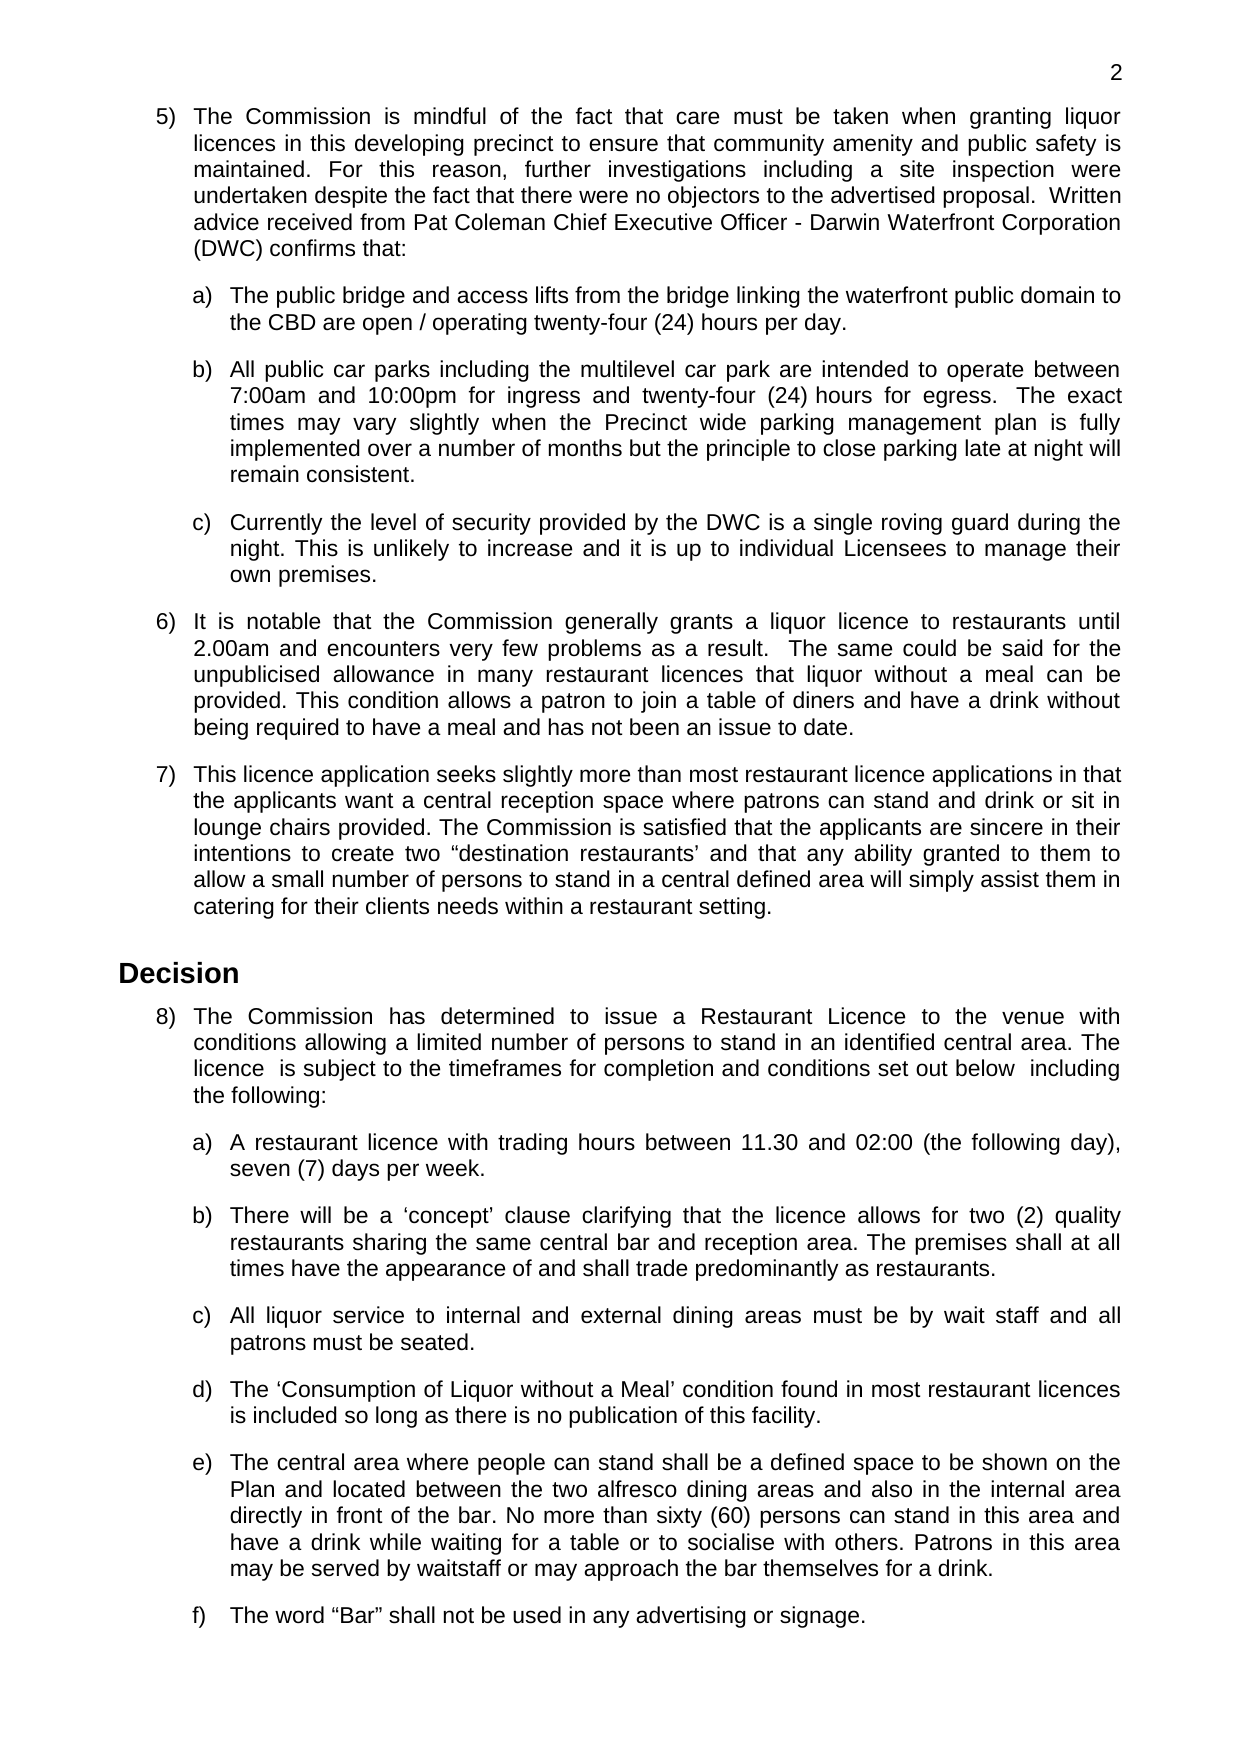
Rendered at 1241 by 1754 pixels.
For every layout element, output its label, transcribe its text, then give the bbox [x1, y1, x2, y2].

list The ‘Consumption of Liquor without a Meal’ condition found in most restaurant licences is included so long as there is no publication of this facility. [192, 1376, 1122, 1428]
list All public car parks including the multilevel car park are intended to operate between 7:00am and 10:00pm for ingress and twenty-four (24) hours for egress. The exact times may vary slightly when the Precinct wide parking management plan is fully implemented over a number of months but the principle to close parking late at night will remain consistent. [192, 356, 1122, 488]
list All liquor service to internal and external dining areas must be by wait staff and all patrons must be seated. [192, 1302, 1122, 1355]
list A restaurant licence with trading hours between 11.30 and 02:00 (the following day), seven (7) days per week. [192, 1129, 1122, 1182]
list The Commission has determined to issue a Restaurant Licence to the venue with conditions allowing a limited number of persons to stand in an identified central area. The licence is subject to the timeframes for completion and conditions set out below including the following: [156, 1003, 1122, 1108]
list The word “Bar” shall not be used in any advertising or signage. [192, 1602, 1122, 1628]
list Currently the level of security provided by the DWC is a single roving guard during the night. This is unlikely to increase and it is up to individual Licensees to manage their own premises. [192, 508, 1122, 587]
list The central area where people can stand shall be a defined space to be shown on the Plan and located between the two alfresco dining areas and also in the internal area directly in front of the bar. No more than sixty (60) persons can stand in this area and have a drink while waiting for a table or to socialise with others. Patrons in this area may be served by waitstaff or may approach the bar themselves for a drink. [192, 1449, 1122, 1581]
list It is notable that the Commission generally grants a liquor licence to restaurants until 2.00am and encounters very few problems as a result. The same could be said for the unpublicised allowance in many restaurant licences that liquor without a meal can be provided. This condition allows a patron to join a table of diners and have a drink without being required to have a meal and has not been an issue to date. [156, 608, 1122, 740]
list This licence application seeks slightly more than most restaurant licence applications in that the applicants want a central reception space where patrons can stand and drink or sit in lounge chairs provided. The Commission is satisfied that the applicants are sincere in their intentions to create two “destination restaurants’ and that any ability granted to them to allow a small number of persons to stand in a central defined area will simply assist them in catering for their clients needs within a restaurant setting. [156, 761, 1122, 919]
list There will be a ‘concept’ clause clarifying that the licence allows for two (2) quality restaurants sharing the same central bar and reception area. The premises shall at all times have the appearance of and shall trade predominantly as restaurants. [192, 1202, 1122, 1281]
list The Commission is mindful of the fact that care must be taken when granting liquor licences in this developing precinct to ensure that community amenity and public safety is maintained. For this reason, further investigations including a site inspection were undertaken despite the fact that there were no objectors to the advertised proposal. Written advice received from Pat Coleman Chief Executive Officer - Darwin Waterfront Corporation (DWC) confirms that: [156, 103, 1122, 261]
list The public bridge and access lifts from the bridge linking the waterfront public domain to the CBD are open / operating twenty-four (24) hours per day. [192, 282, 1122, 335]
subtitle Decision [118, 957, 1122, 990]
